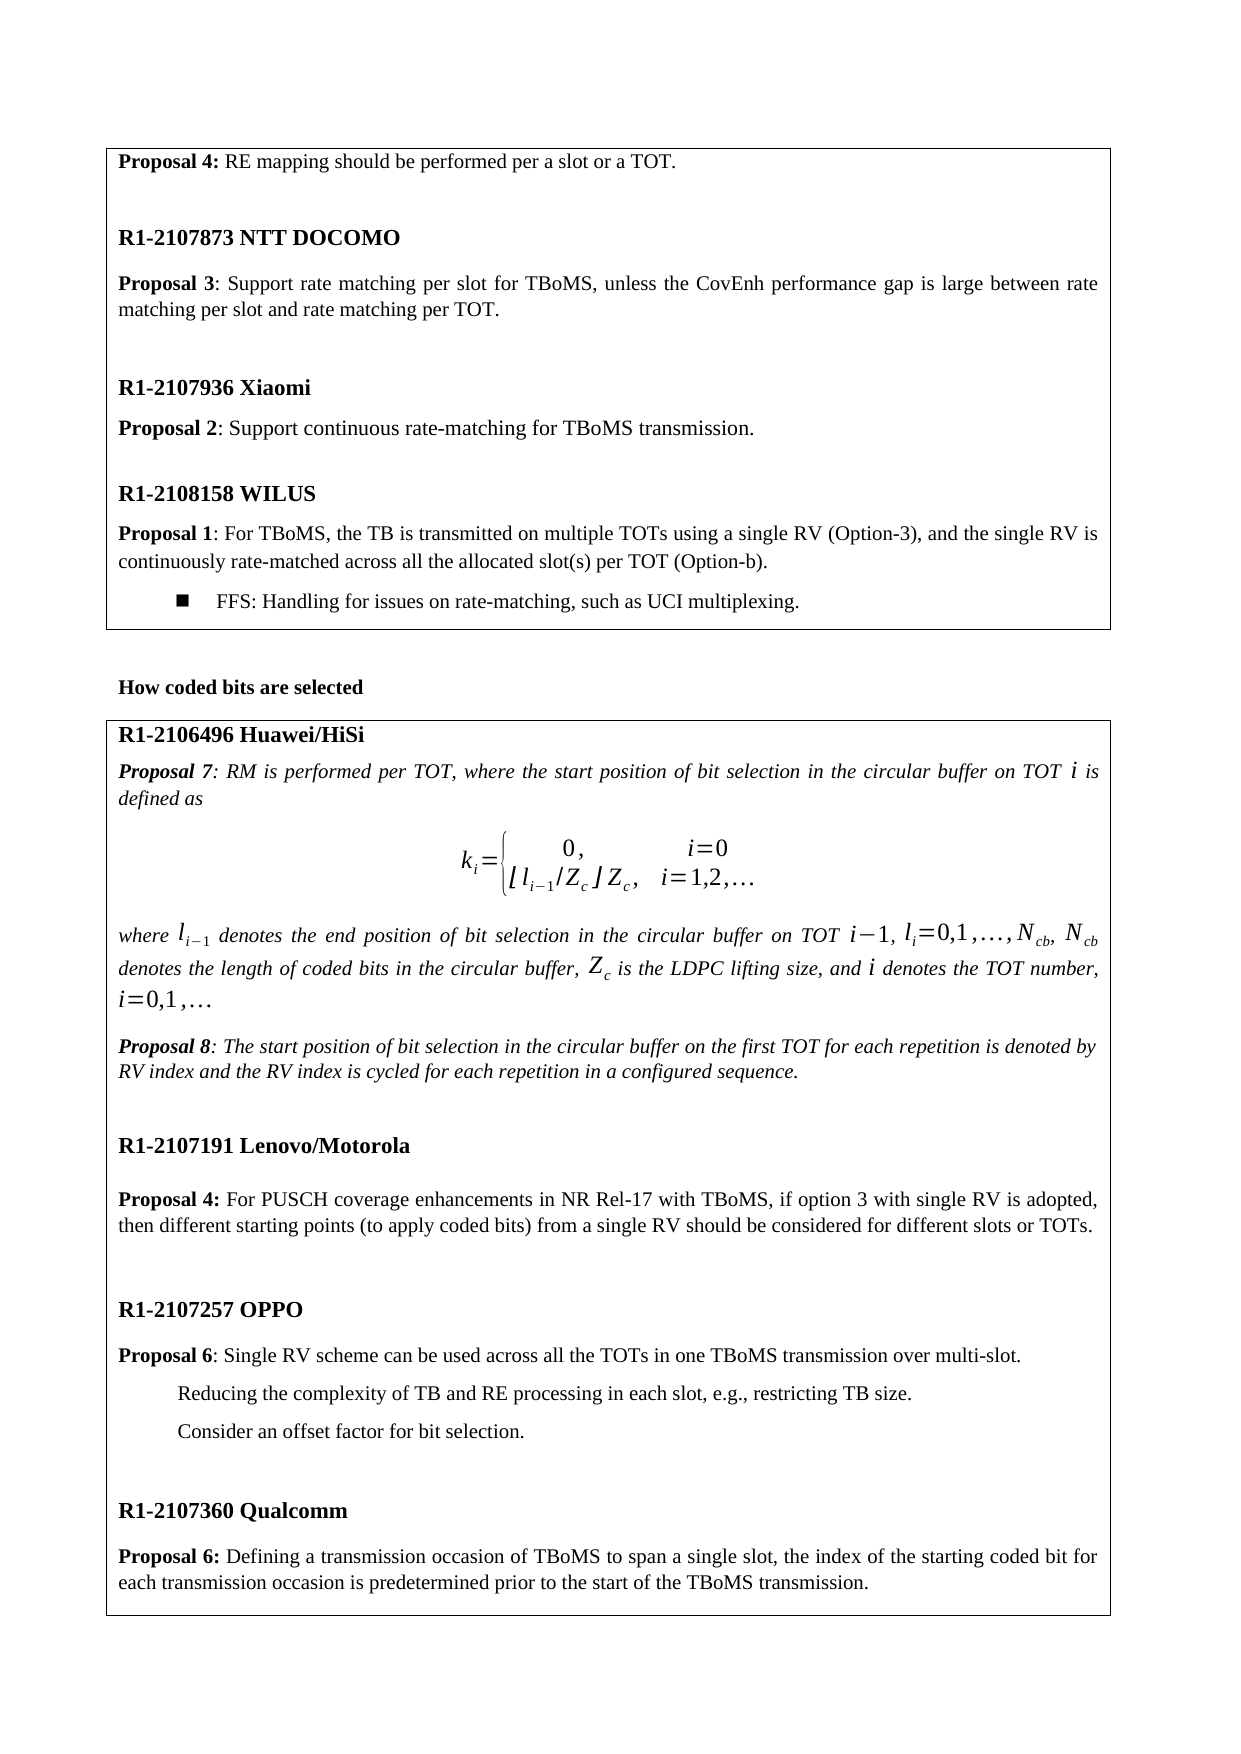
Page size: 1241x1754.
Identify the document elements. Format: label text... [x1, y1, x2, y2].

text How coded bits are selected [118, 675, 1122, 699]
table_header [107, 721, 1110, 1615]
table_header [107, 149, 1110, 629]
